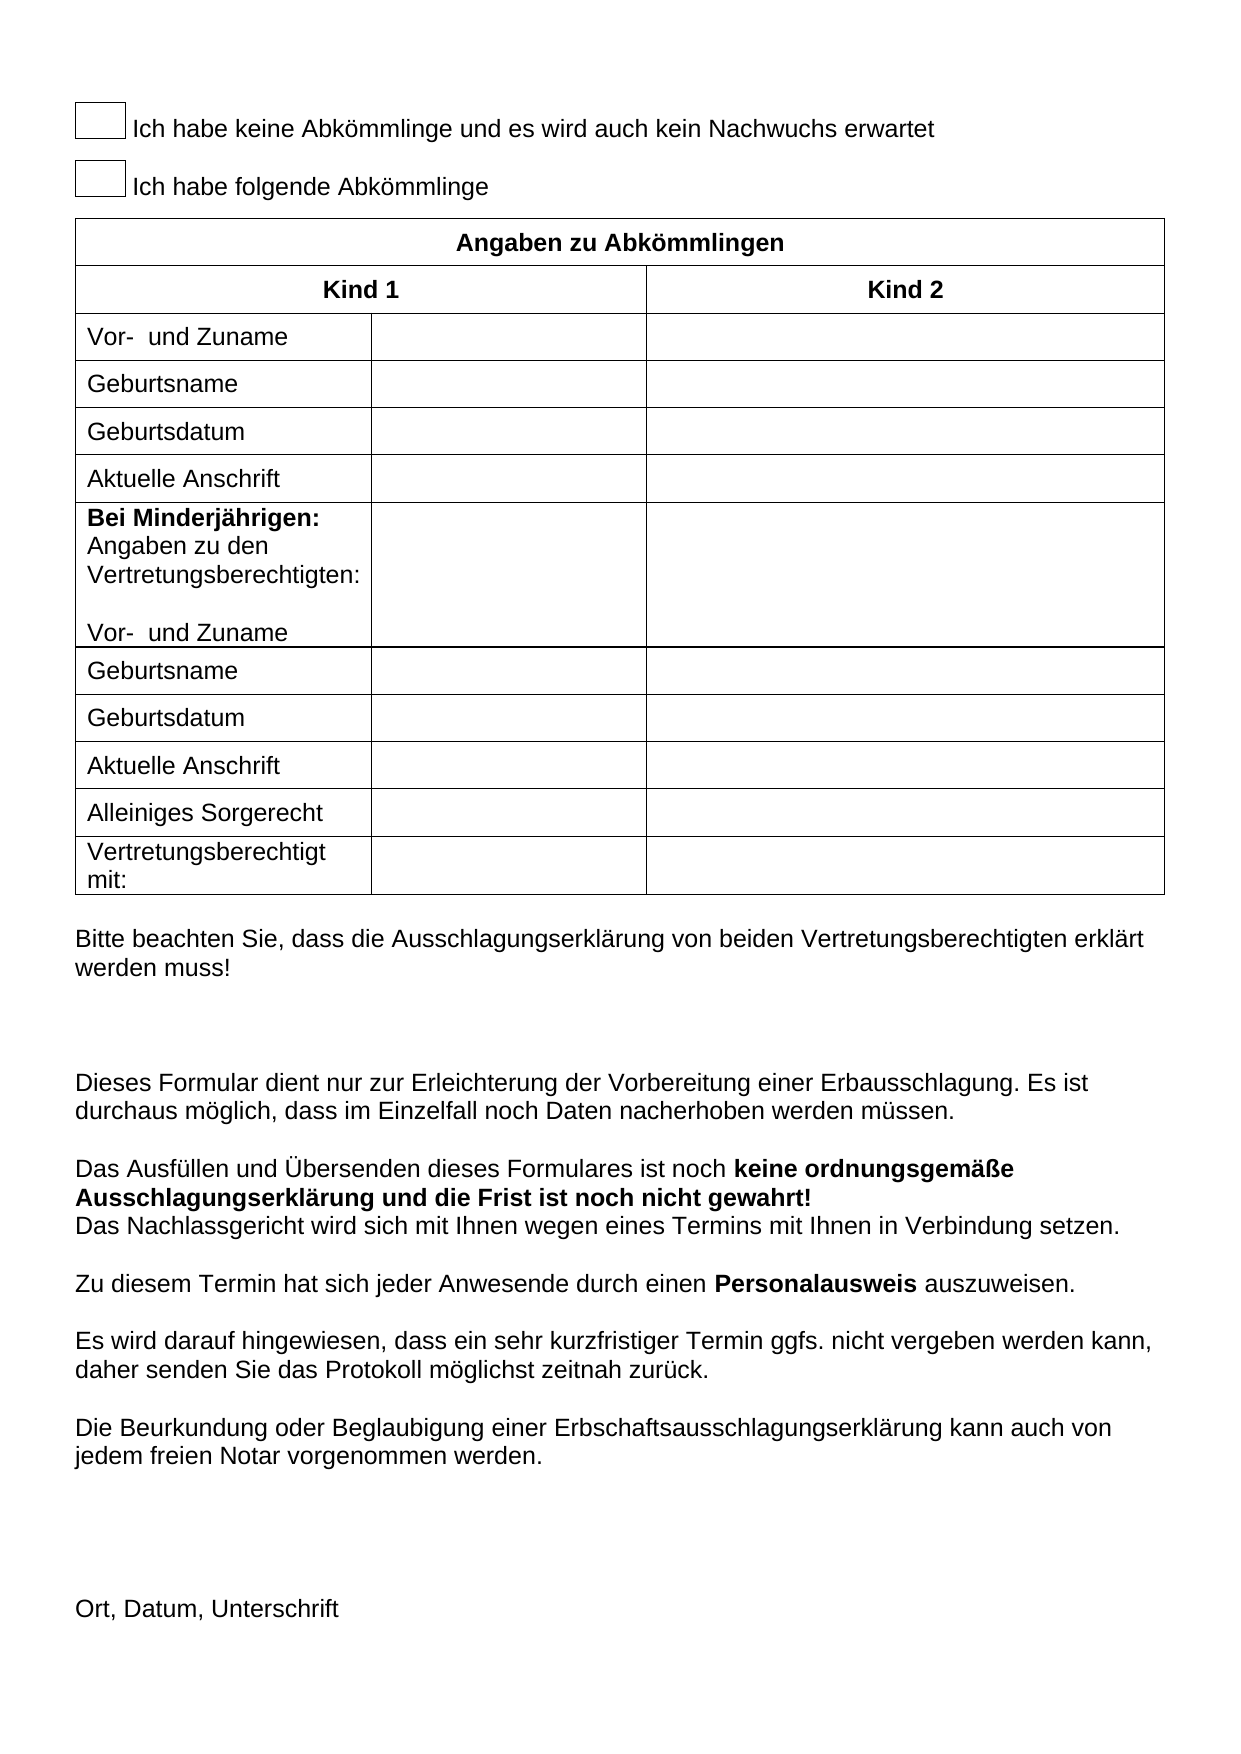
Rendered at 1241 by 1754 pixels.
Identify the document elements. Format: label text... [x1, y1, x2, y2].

table_cell [372, 455, 646, 502]
text Das Nachlassgericht wird sich mit Ihnen wegen eines Termins mit Ihnen in Verbindung setzen. [75, 1211, 1165, 1240]
table_cell [372, 648, 646, 694]
table_cell [372, 695, 646, 741]
table_cell Geburtsname [76, 361, 371, 407]
text Dieses Formular dient nur zur Erleichterung der Vorbereitung einer Erbausschlagung. Es ist durchaus möglich, dass im Einzelfall noch Daten nacherhoben werden müssen. [75, 1068, 1165, 1125]
table_cell [372, 361, 646, 407]
table_cell [647, 361, 1164, 407]
table_cell Geburtsname [76, 648, 371, 694]
table_cell [647, 408, 1164, 454]
table_cell [647, 648, 1164, 694]
table_cell Vertretungsberechtigt mit: [76, 837, 371, 894]
table_cell Kind 1 [76, 266, 646, 312]
table_cell [372, 503, 646, 646]
table_cell [372, 789, 646, 836]
table_cell [372, 742, 646, 788]
table_cell Bei Minderjährigen: Angaben zu den Vertretungsberechtigten: Vor- und Zuname [76, 503, 371, 646]
table_cell [372, 408, 646, 454]
table_cell Aktuelle Anschrift [76, 455, 371, 502]
table_cell [647, 789, 1164, 836]
table_cell [372, 837, 646, 894]
table_cell [647, 837, 1164, 894]
text Zu diesem Termin hat sich jeder Anwesende durch einen Personalausweis auszuweisen. [75, 1269, 1165, 1298]
table_cell Kind 2 [647, 266, 1164, 312]
table_cell [372, 314, 646, 360]
text Ort, Datum, Unterschrift [75, 1594, 1165, 1623]
table_cell Geburtsdatum [76, 695, 371, 741]
text Die Beurkundung oder Beglaubigung einer Erbschaftsausschlagungserklärung kann auch von jedem freien Notar vorgenommen werden. [75, 1413, 1165, 1470]
table_cell Alleiniges Sorgerecht [76, 789, 371, 836]
table_cell [647, 695, 1164, 741]
text Es wird darauf hingewiesen, dass ein sehr kurzfristiger Termin ggfs. nicht vergeben werden kann, daher senden Sie das Protokoll möglichst zeitnah zurück. [75, 1326, 1165, 1384]
table_cell Vor- und Zuname [76, 314, 371, 360]
text Ich habe folgende Abkömmlinge [75, 160, 1165, 201]
table_cell [647, 742, 1164, 788]
text Ich habe keine Abkömmlinge und es wird auch kein Nachwuchs erwartet [75, 102, 1165, 143]
table_header Angaben zu Abkömmlingen [76, 219, 1164, 265]
table_cell [647, 455, 1164, 502]
table_cell [647, 503, 1164, 646]
table_cell Geburtsdatum [76, 408, 371, 454]
table_cell Aktuelle Anschrift [76, 742, 371, 788]
text Bitte beachten Sie, dass die Ausschlagungserklärung von beiden Vertretungsberechtigten erklärt werden muss! [75, 924, 1165, 981]
table_cell [647, 314, 1164, 360]
text Das Ausfüllen und Übersenden dieses Formulares ist noch keine ordnungsgemäße Ausschlagungserklärung und die Frist ist noch nicht gewahrt! [75, 1154, 1165, 1211]
